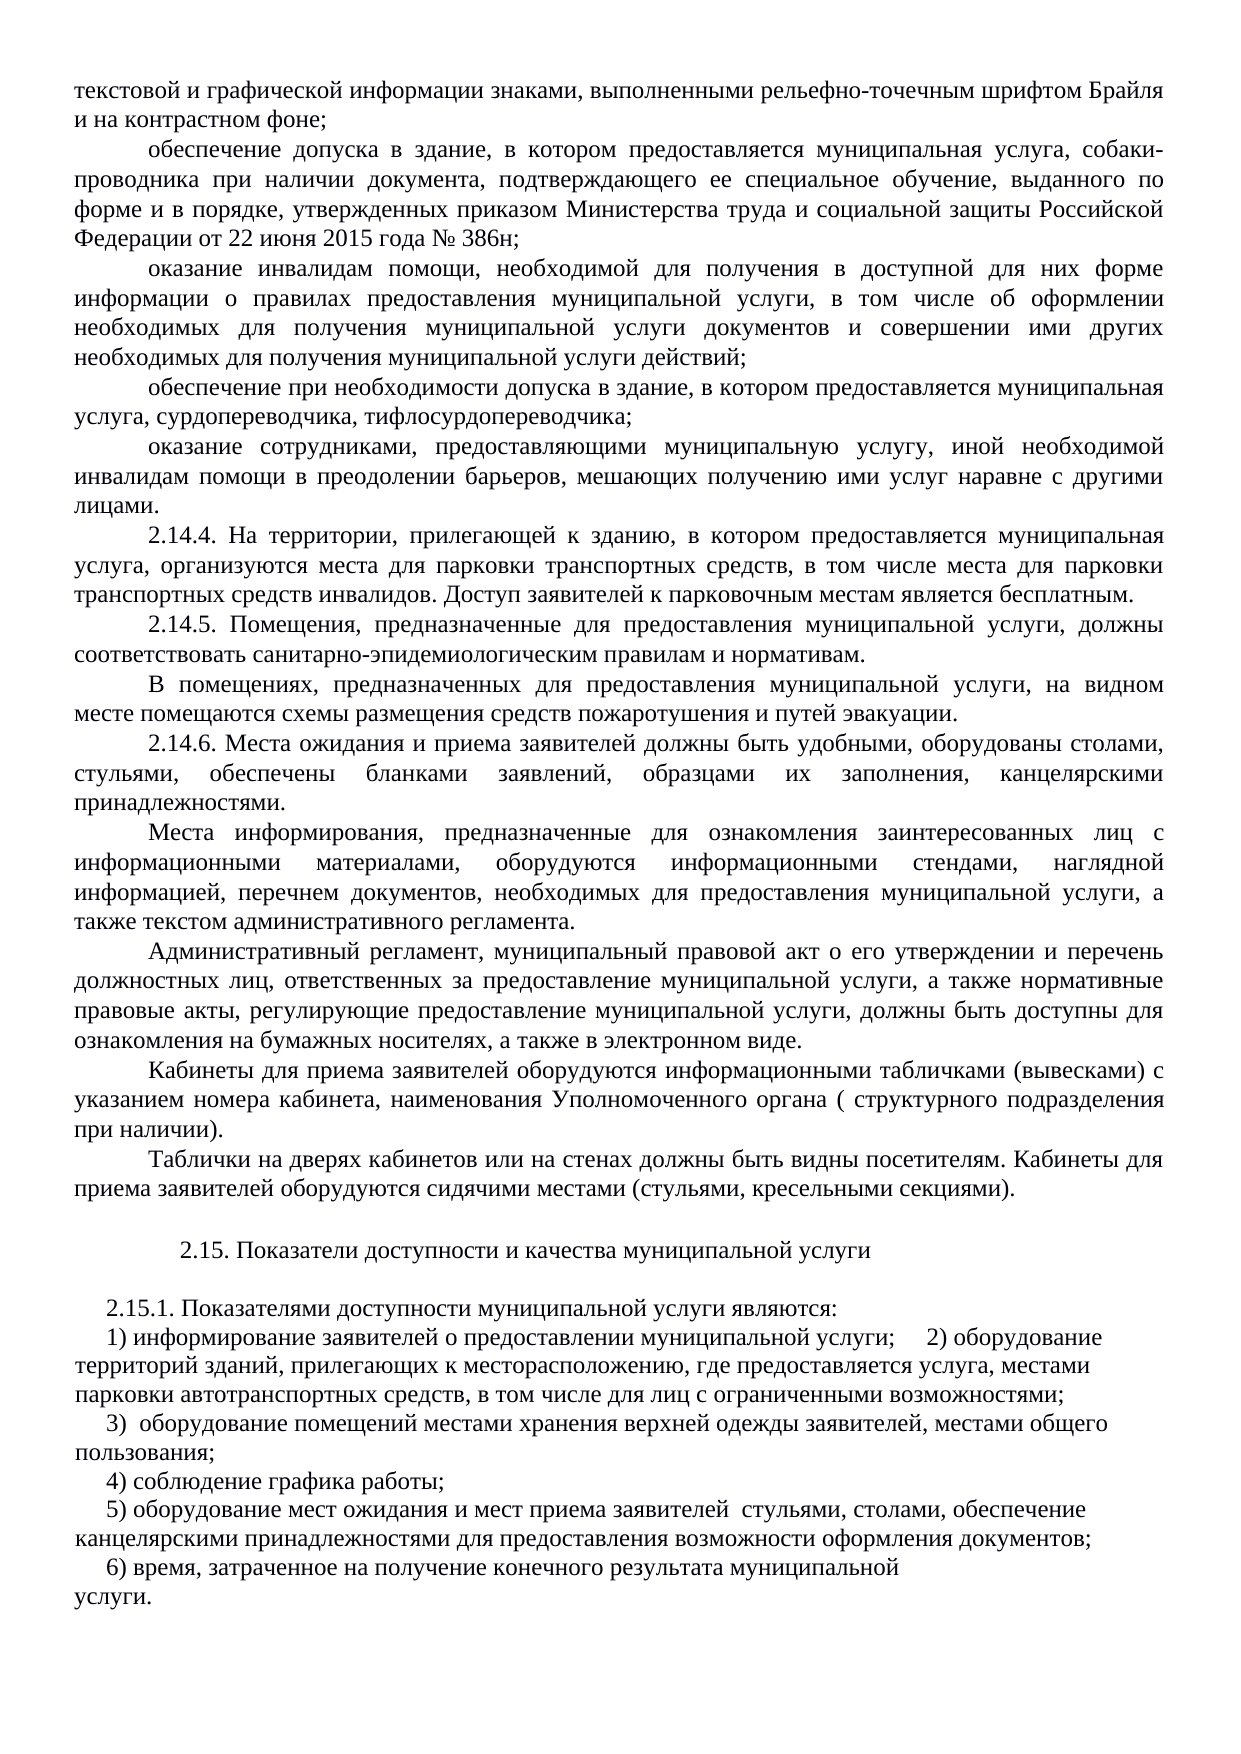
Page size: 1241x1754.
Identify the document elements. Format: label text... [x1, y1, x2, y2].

text обеспечение допуска в здание, в котором предоставляется муниципальная услуга, собаки-проводника при наличии документа, подтверждающего ее специальное обучение, выданного по форме и в порядке, утвержденных приказом Министерства труда и социальной защиты Российской Федерации от 22 июня 2015 года № 386н; [74, 134, 1165, 252]
text 2.14.6. Места ожидания и приема заявителей должны быть удобными, оборудованы столами, стульями, обеспечены бланками заявлений, образцами их заполнения, канцелярскими принадлежностями. [74, 728, 1164, 816]
text 2.15. Показатели доступности и качества муниципальной услуги [73, 1235, 1165, 1264]
text Таблички на дверях кабинетов или на стенах должны быть видны посетителям. Кабинеты для приема заявителей оборудуются сидячими местами (стульями, кресельными секциями). [74, 1144, 1165, 1202]
text Места информирования, предназначенные для ознакомления заинтересованных лиц с информационными материалами, оборудуются информационными стендами, наглядной информацией, перечнем документов, необходимых для предоставления муниципальной услуги, а также текстом административного регламента. [74, 817, 1165, 935]
text услуги. [74, 1581, 1136, 1610]
text 4) соблюдение графика работы; [75, 1466, 1165, 1494]
text Кабинеты для приема заявителей оборудуются информационными табличками (вывесками) с указанием номера кабинета, наименования Уполномоченного органа ( структурного подразделения при наличии). [74, 1055, 1165, 1143]
text 2.15.1. Показателями доступности муниципальной услуги являются: [75, 1293, 1165, 1322]
text 1) информирование заявителей о предоставлении муниципальной услуги; 2) оборудование территорий зданий, прилегающих к месторасположению, где предоставляется услуга, местами парковки автотранспортных средств, в том числе для лиц с ограниченными возможностями; [75, 1322, 1165, 1408]
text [74, 75, 1165, 133]
text обеспечение при необходимости допуска в здание, в котором предоставляется муниципальная услуга, сурдопереводчика, тифлосурдопереводчика; [74, 372, 1165, 430]
text 2.14.5. Помещения, предназначенные для предоставления муниципальной услуги, должны соответствовать санитарно-эпидемиологическим правилам и нормативам. [74, 609, 1165, 668]
text Административный регламент, муниципальный правовой акт о его утверждении и перечень должностных лиц, ответственных за предоставление муниципальной услуги, а также нормативные правовые акты, регулирующие предоставление муниципальной услуги, должны быть доступны для ознакомления на бумажных носителях, а также в электронном виде. [74, 936, 1165, 1053]
text оказание сотрудниками, предоставляющими муниципальную услугу, иной необходимой инвалидам помощи в преодолении барьеров, мешающих получению ими услуг наравне с другими лицами. [74, 431, 1165, 519]
text 6) время, затраченное на получение конечного результата муниципальной [75, 1552, 1165, 1581]
text 3) оборудование помещений местами хранения верхней одежды заявителей, местами общего пользования; [75, 1408, 1165, 1466]
text В помещениях, предназначенных для предоставления муниципальной услуги, на видном месте помещаются схемы размещения средств пожаротушения и путей эвакуации. [74, 669, 1165, 727]
text оказание инвалидам помощи, необходимой для получения в доступной для них форме информации о правилах предоставления муниципальной услуги, в том числе об оформлении необходимых для получения муниципальной услуги документов и совершении ими других необходимых для получения муниципальной услуги действий; [74, 253, 1165, 371]
text 2.14.4. На территории, прилегающей к зданию, в котором предоставляется муниципальная услуга, организуются места для парковки транспортных средств, в том числе места для парковки транспортных средств инвалидов. Доступ заявителей к парковочным местам является бесплатным. [74, 520, 1165, 608]
text 5) оборудование мест ожидания и мест приема заявителей стульями, столами, обеспечение канцелярскими принадлежностями для предоставления возможности оформления документов; [75, 1494, 1165, 1552]
